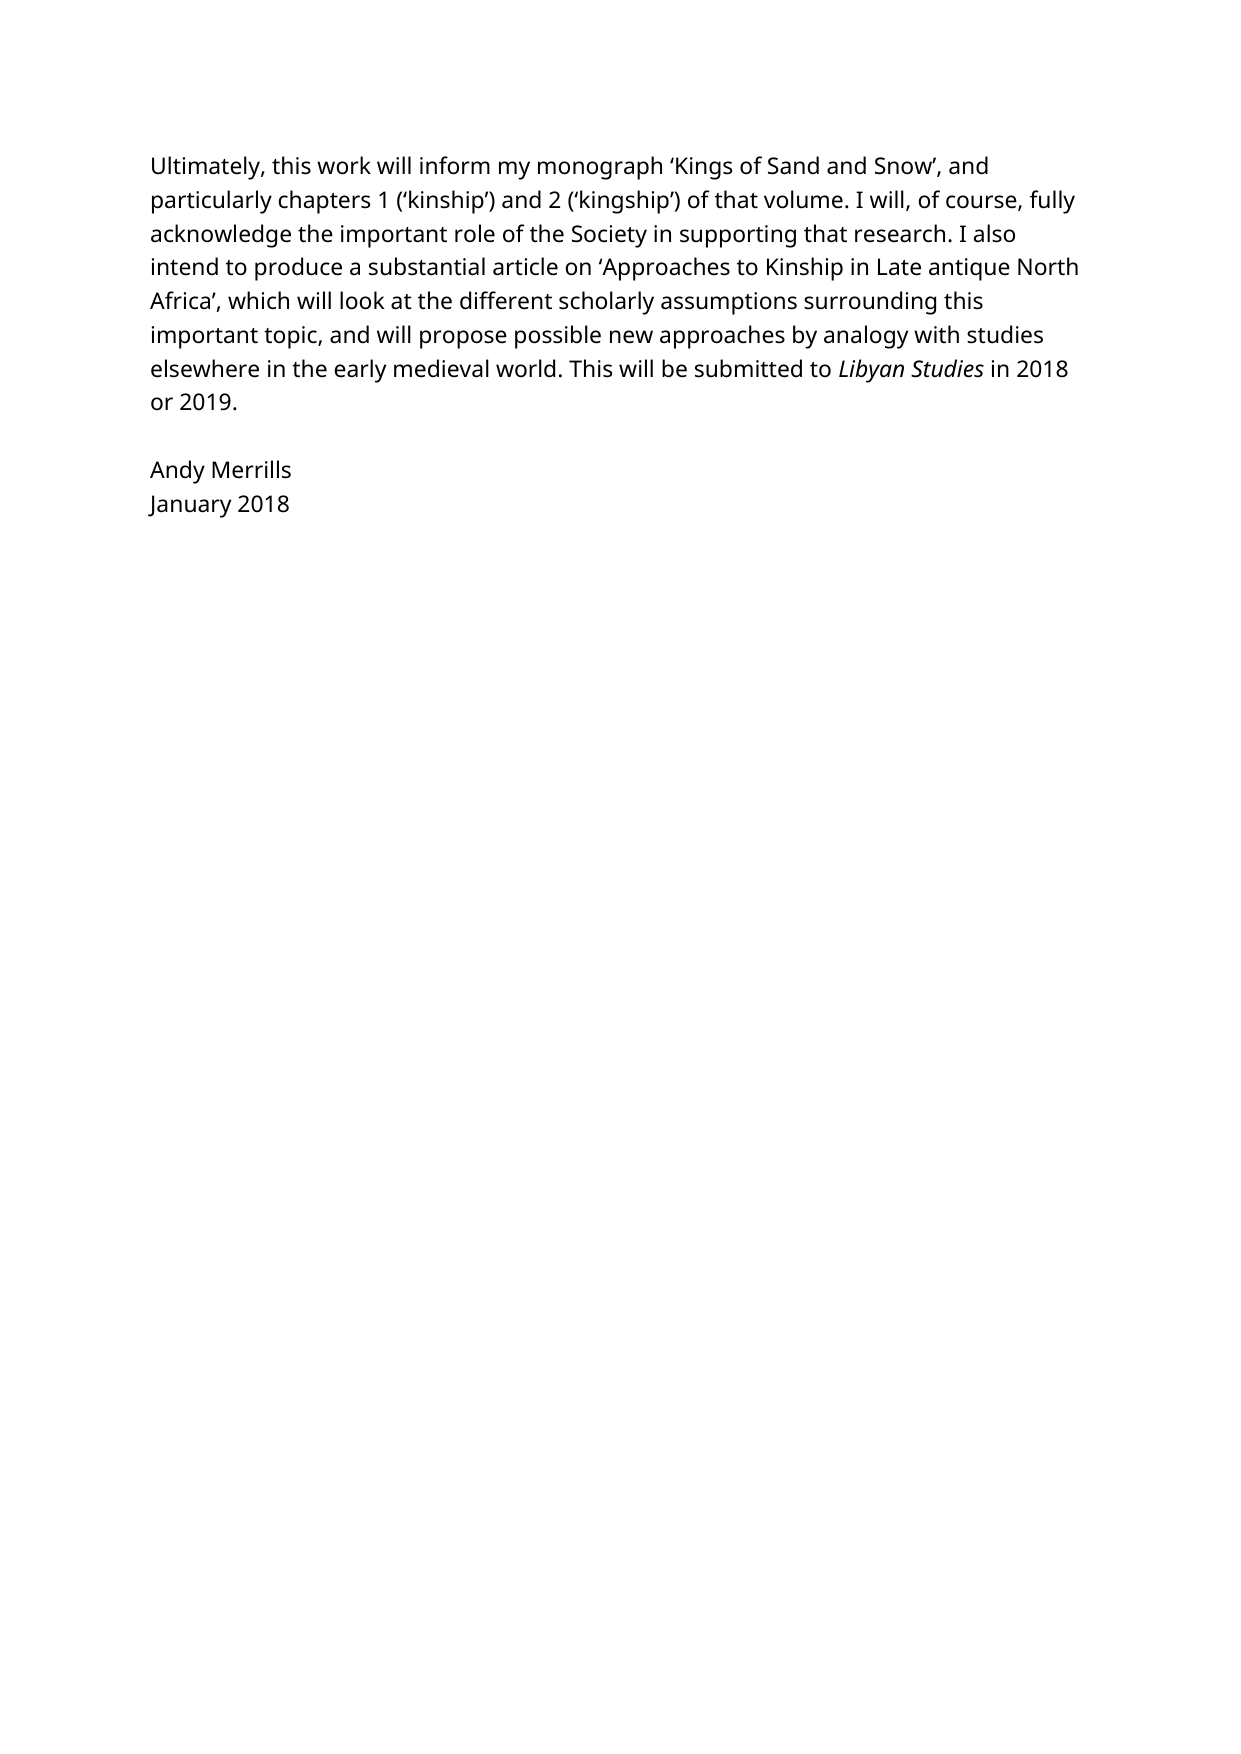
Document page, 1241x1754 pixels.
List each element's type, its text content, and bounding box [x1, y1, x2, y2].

text January 2018 [150, 487, 1090, 519]
text Andy Merrills [150, 454, 1090, 485]
text Ultimately, this work will inform my monograph ‘Kings of Sand and Snow’, and particularly chapters 1 (‘kinship’) and 2 (‘kingship’) of that volume. I will, of course, fully acknowledge the important role of the Society in supporting that research. I also intend to produce a substantial article on ‘Approaches to Kinship in Late antique North Africa’, which will look at the different scholarly assumptions surrounding this important topic, and will propose possible new approaches by analogy with studies elsewhere in the early medieval world. This will be submitted to Libyan Studies in 2018 or 2019. [150, 150, 1090, 417]
